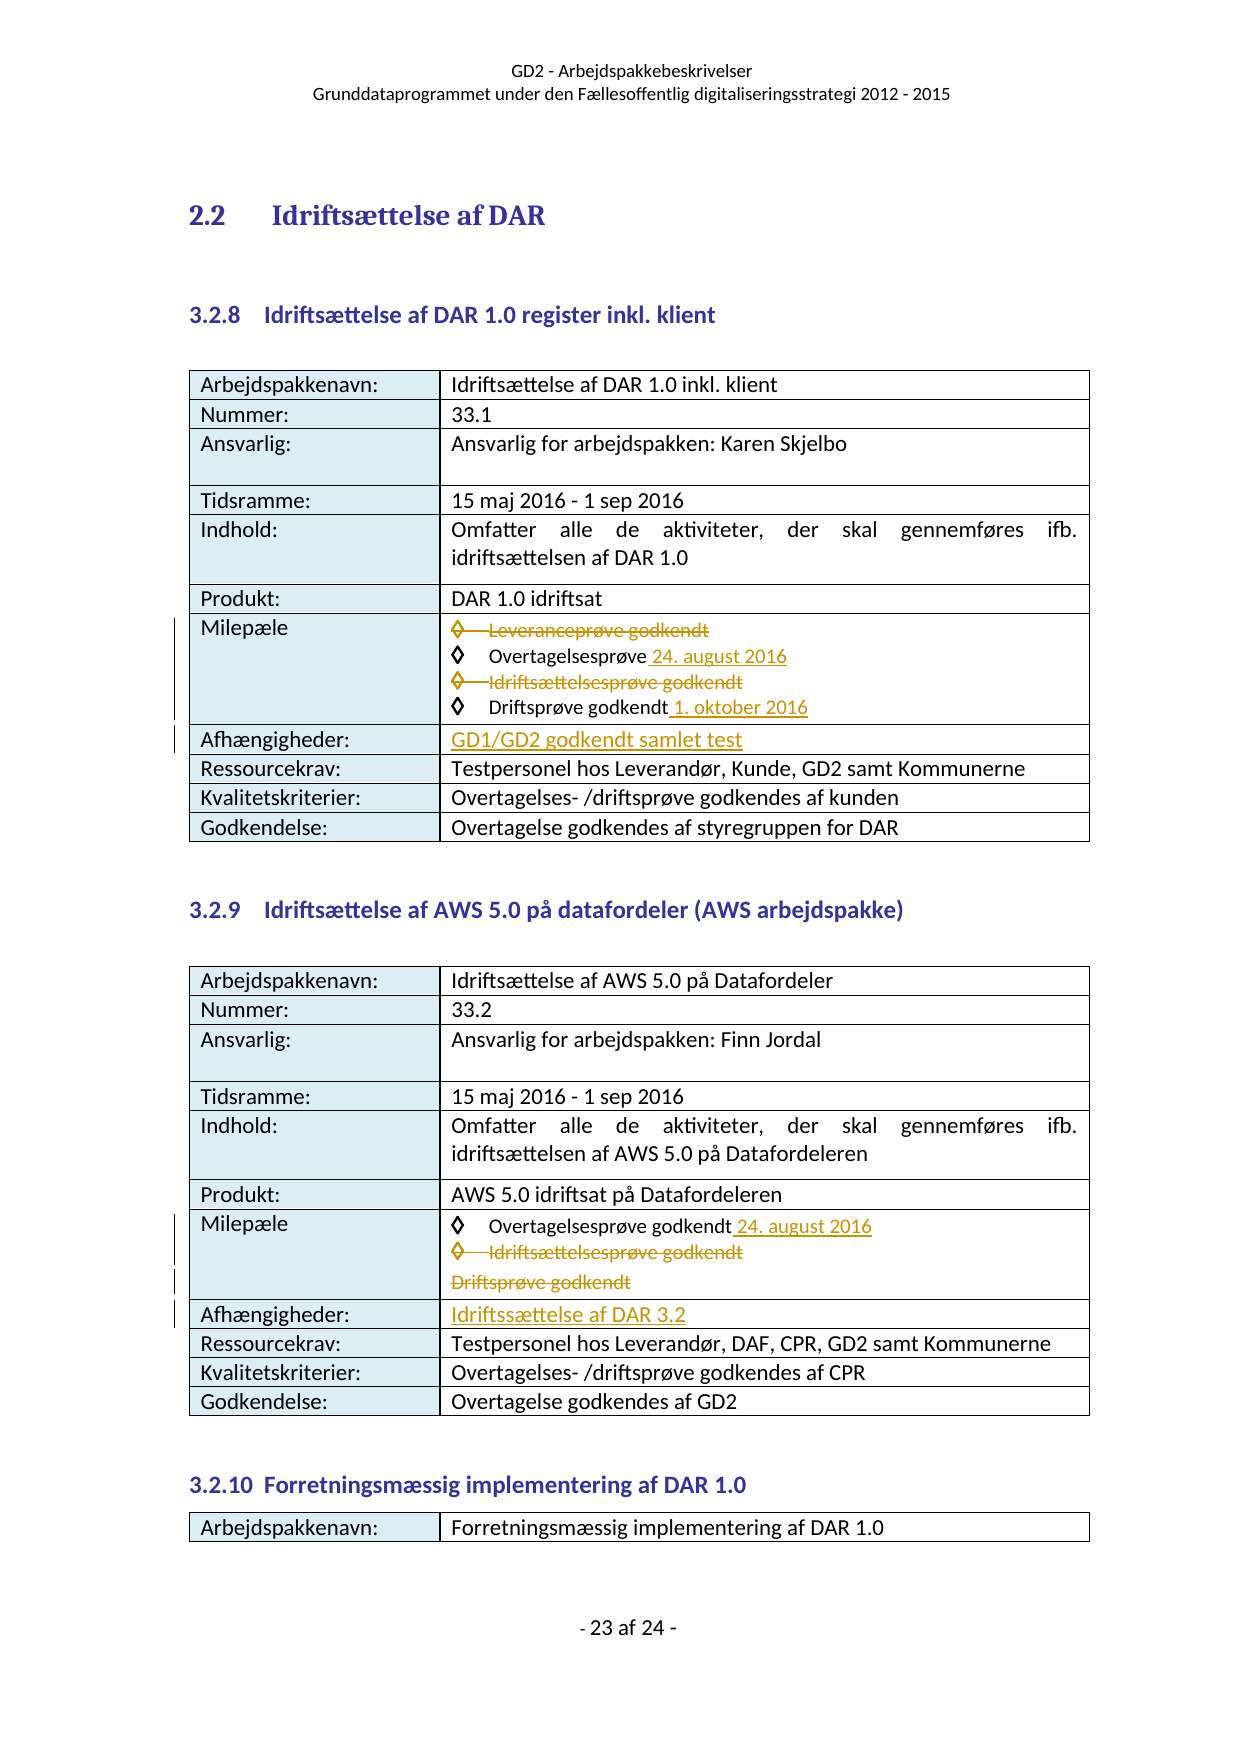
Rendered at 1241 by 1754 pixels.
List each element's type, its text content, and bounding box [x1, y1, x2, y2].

table_cell Tidsramme: [190, 1082, 439, 1110]
table_cell Afhængigheder: [190, 725, 439, 753]
table_cell Ansvarlig for arbejdspakken: Karen Skjelbo [441, 429, 1089, 485]
table_cell Kvalitetskriterier: [190, 1358, 439, 1386]
subtitle Idriftsættelse af DAR 1.0 register inkl. klient [189, 299, 1075, 329]
table_cell Overtagelse godkendes af GD2 [441, 1387, 1089, 1415]
table_cell [441, 1300, 1089, 1328]
subtitle Forretningsmæssig implementering af DAR 1.0 [189, 1469, 1075, 1499]
table_cell Afhængigheder: [190, 1300, 439, 1328]
table_header Arbejdspakkenavn: [190, 967, 439, 994]
table_cell [441, 725, 1089, 753]
subtitle Idriftsættelse af AWS 5.0 på datafordeler (AWS arbejdspakke) [189, 895, 1075, 925]
table_cell Overtagelsesprøve godkendt [441, 1210, 1089, 1299]
table_cell Overtagelses- /driftsprøve godkendes af CPR [441, 1358, 1089, 1386]
table_cell Omfatter alle de aktiviteter, der skal gennemføres ifb. idriftsættelsen af AWS 5.0 på Datafordeleren [441, 1111, 1089, 1179]
table_cell AWS 5.0 idriftsat på Datafordeleren [441, 1180, 1089, 1208]
table_cell Kvalitetskriterier: [190, 784, 439, 812]
table_cell Ansvarlig: [190, 1025, 439, 1081]
table_cell Indhold: [190, 515, 439, 583]
table_cell Testpersonel hos Leverandør, Kunde, GD2 samt Kommunerne [441, 755, 1089, 782]
table_cell Milepæle [190, 614, 439, 724]
table_cell DAR 1.0 idriftsat [441, 585, 1089, 612]
table_header Idriftsættelse af AWS 5.0 på Datafordeler [441, 967, 1089, 994]
table_cell Milepæle [190, 1210, 439, 1299]
table_cell Ansvarlig: [190, 429, 439, 485]
table_header Forretningsmæssig implementering af DAR 1.0 [441, 1513, 1089, 1541]
table_cell 15 maj 2016 - 1 sep 2016 [441, 1082, 1089, 1110]
table_header Arbejdspakkenavn: [190, 371, 439, 399]
table_cell 15 maj 2016 - 1 sep 2016 [441, 486, 1089, 514]
table_cell 33.1 [441, 400, 1089, 428]
table_cell Produkt: [190, 585, 439, 612]
table_cell Ressourcekrav: [190, 1329, 439, 1357]
table_cell Godkendelse: [190, 813, 439, 841]
table_cell Nummer: [190, 400, 439, 428]
table_cell Overtagelsesprøve Driftsprøve godkendt [441, 614, 1089, 724]
table_cell Testpersonel hos Leverandør, DAF, CPR, GD2 samt Kommunerne [441, 1329, 1089, 1357]
table_cell Tidsramme: [190, 486, 439, 514]
table_cell Overtagelses- /driftsprøve godkendes af kunden [441, 784, 1089, 812]
table_cell Godkendelse: [190, 1387, 439, 1415]
table_cell 33.2 [441, 996, 1089, 1024]
table_cell Ansvarlig for arbejdspakken: Finn Jordal [441, 1025, 1089, 1081]
table_cell Omfatter alle de aktiviteter, der skal gennemføres ifb. idriftsættelsen af DAR 1.0 [441, 515, 1089, 583]
table_cell Ressourcekrav: [190, 755, 439, 782]
table_cell Nummer: [190, 996, 439, 1024]
table_header Arbejdspakkenavn: [190, 1513, 439, 1541]
table_cell Produkt: [190, 1180, 439, 1208]
subtitle Idriftsættelse af DAR [189, 199, 1075, 233]
table_cell Indhold: [190, 1111, 439, 1179]
table_cell Overtagelse godkendes af styregruppen for DAR [441, 813, 1089, 841]
table_header Idriftsættelse af DAR 1.0 inkl. klient [441, 371, 1089, 399]
